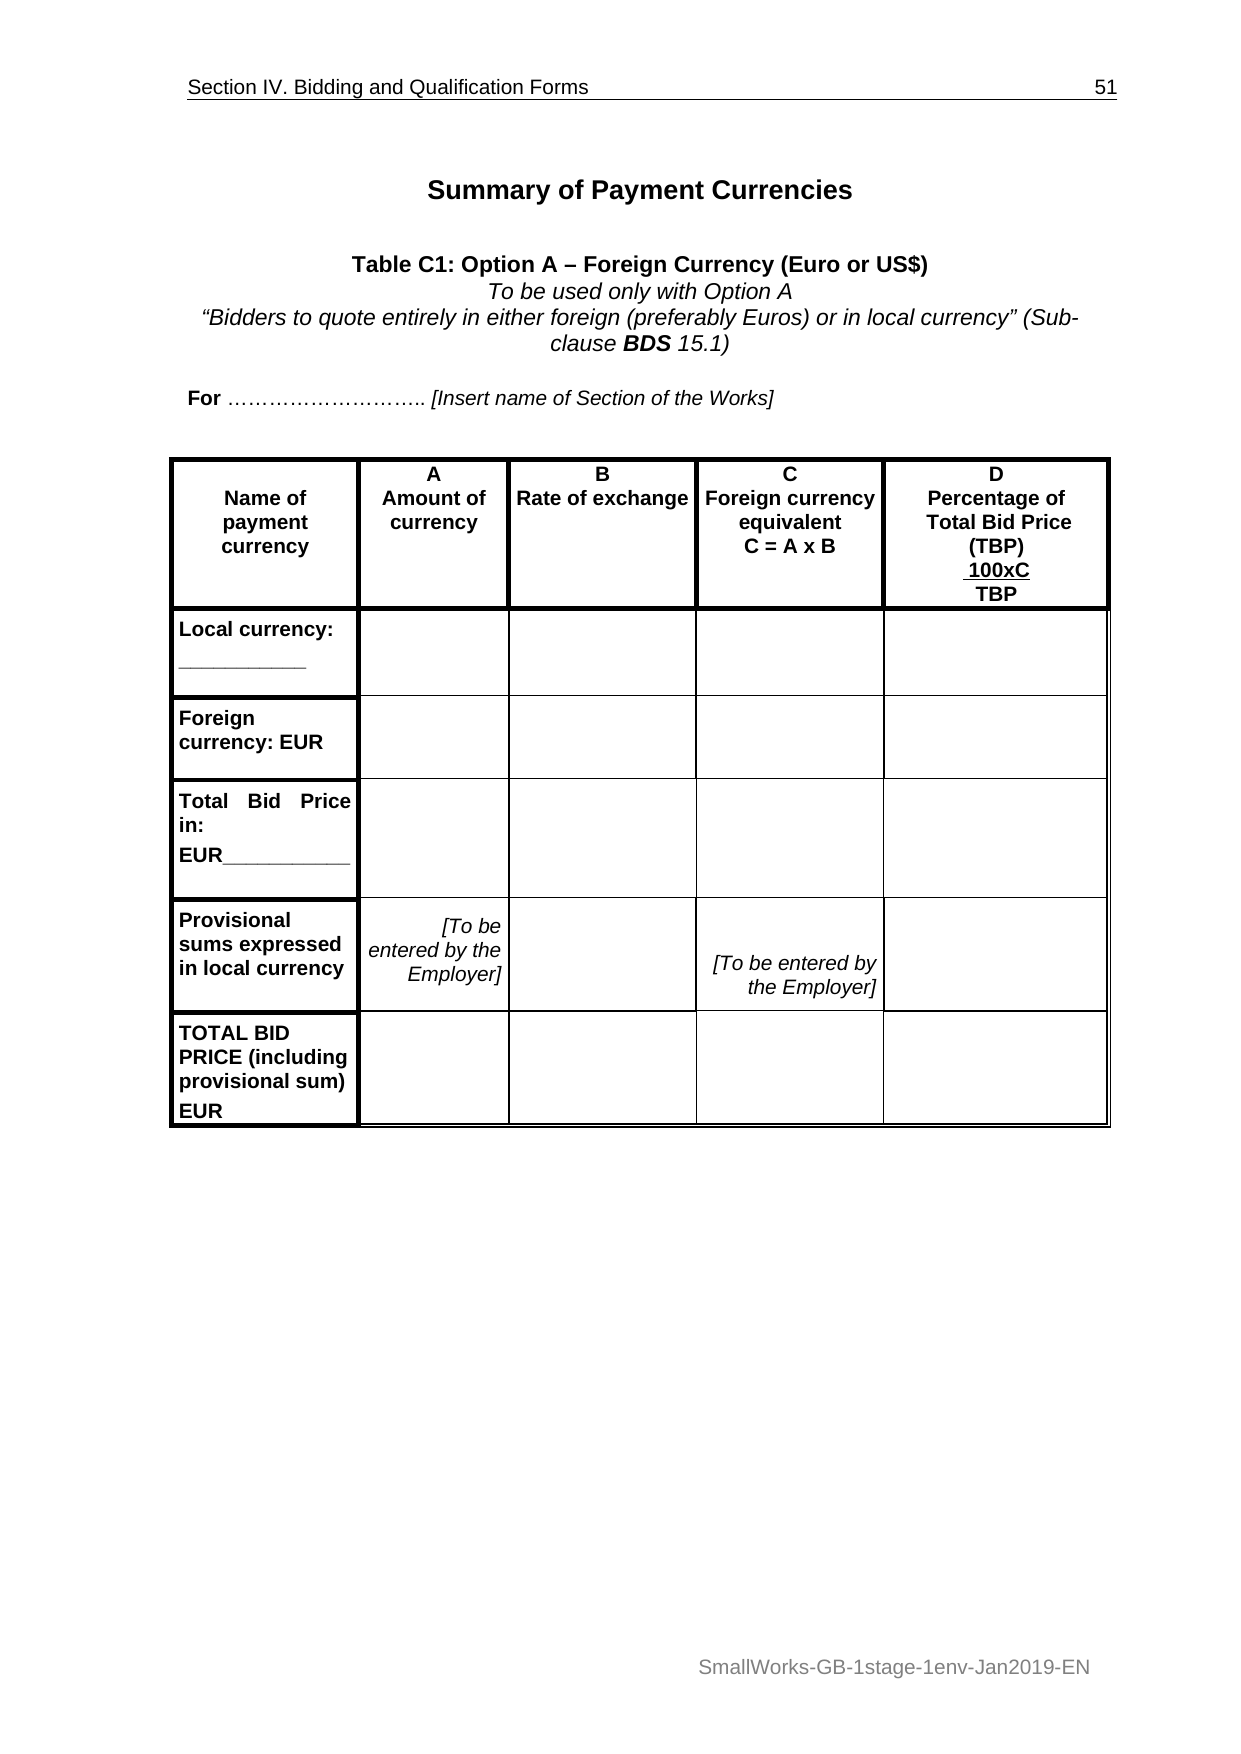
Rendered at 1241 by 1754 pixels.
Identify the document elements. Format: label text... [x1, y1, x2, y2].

text “Bidders to quote entirely in either foreign (preferably Euros) or in local currency” (Sub-clause BDS 15.1) [187, 304, 1093, 357]
table_cell [885, 611, 1106, 695]
text For ……………………….. [Insert name of Section of the Works] [187, 385, 1093, 409]
table_cell [510, 696, 695, 778]
table_cell [510, 611, 695, 695]
table_cell [510, 898, 695, 1010]
text Table C1: Option A – Foreign Currency (Euro or US$) [187, 251, 1093, 278]
text To be used only with Option A [187, 278, 1093, 304]
table_cell [361, 1012, 508, 1123]
table_cell Provisional sums expressed in local currency [174, 902, 356, 1010]
table_cell [885, 898, 1106, 1010]
table_cell [697, 1011, 883, 1123]
table_header D Percentage of Total Bid Price (TBP) 100xC TBP [886, 462, 1106, 606]
table_cell [To be entered by the Employer] [697, 898, 883, 1010]
table_cell [697, 779, 883, 897]
table_cell [697, 611, 883, 695]
table_cell [361, 611, 508, 695]
table_cell [510, 1012, 696, 1123]
table_cell Total Bid Price in: EUR___________ [174, 782, 356, 897]
table_header Name of payment currency [174, 462, 356, 606]
table_header B Rate of exchange [511, 462, 694, 606]
table_cell [361, 696, 508, 778]
table_cell [885, 696, 1106, 778]
table_cell TOTAL BID PRICE (including provisional sum) EUR [174, 1015, 356, 1123]
table_cell [361, 779, 508, 897]
table_cell [697, 696, 883, 778]
table_header A Amount of currency [361, 462, 506, 606]
table_cell Local currency: ___________ [174, 611, 356, 695]
table_cell [884, 1012, 1106, 1123]
table_cell [884, 779, 1106, 897]
table_cell [510, 779, 696, 897]
table_cell [To be entered by the Employer] [361, 898, 508, 1010]
table_header C Foreign currency equivalent C = A x B [699, 462, 881, 606]
subtitle Summary of Payment Currencies [187, 174, 1093, 205]
table_cell Foreign currency: EUR [174, 700, 356, 778]
